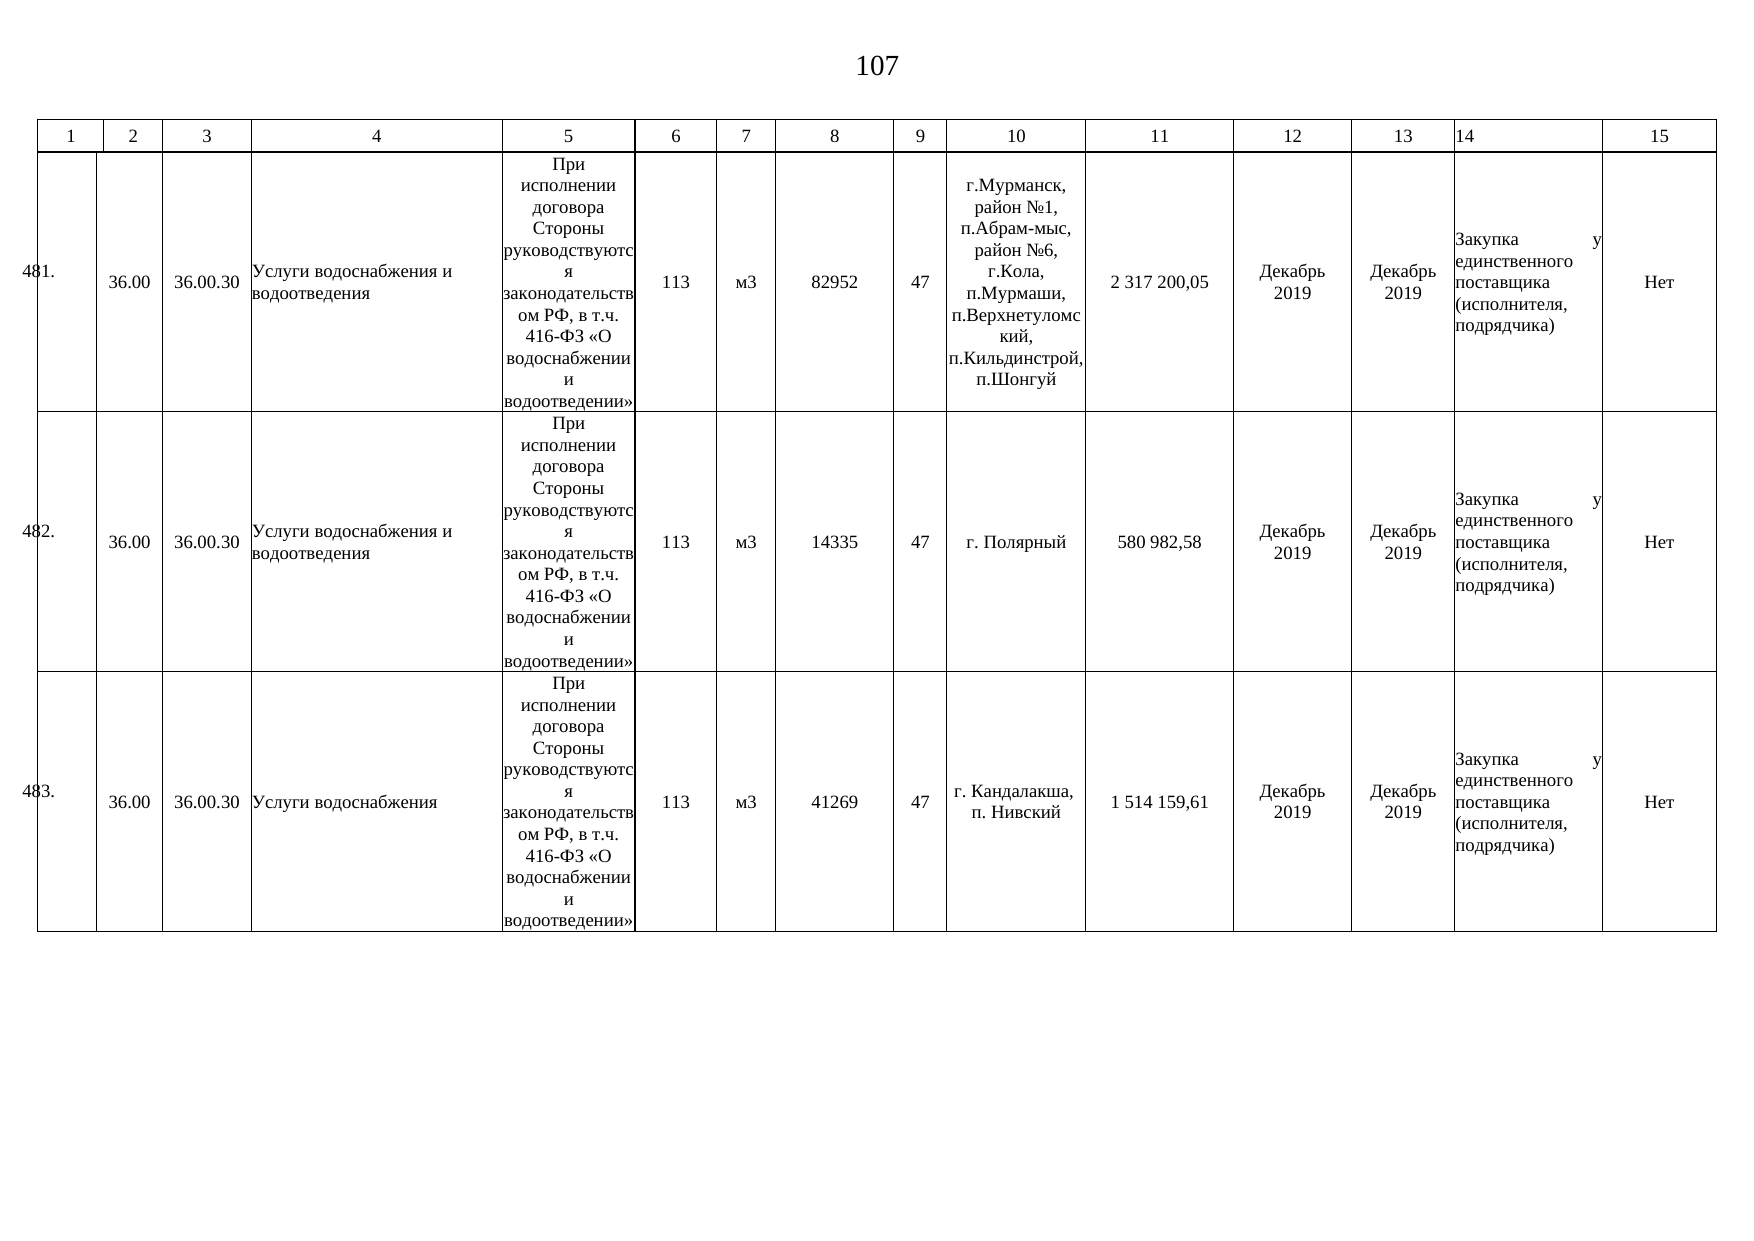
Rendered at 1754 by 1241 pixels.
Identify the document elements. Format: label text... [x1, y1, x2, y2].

table_header 13 [1352, 120, 1454, 151]
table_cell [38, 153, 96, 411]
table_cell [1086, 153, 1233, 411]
table_header 1 [38, 120, 103, 151]
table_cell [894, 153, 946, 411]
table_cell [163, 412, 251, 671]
table_header 4 [252, 120, 502, 151]
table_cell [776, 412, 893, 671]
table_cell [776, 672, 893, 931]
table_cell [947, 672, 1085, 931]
table_header 5 [503, 120, 634, 151]
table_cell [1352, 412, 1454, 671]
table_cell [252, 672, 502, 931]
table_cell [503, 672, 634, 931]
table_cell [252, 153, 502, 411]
table_header 3 [163, 120, 251, 151]
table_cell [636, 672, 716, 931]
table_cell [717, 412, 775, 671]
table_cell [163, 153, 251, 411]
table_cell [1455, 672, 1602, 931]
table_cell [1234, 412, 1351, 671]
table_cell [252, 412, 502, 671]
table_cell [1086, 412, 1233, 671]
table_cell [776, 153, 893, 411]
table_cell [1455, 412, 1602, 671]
table_header 8 [776, 120, 893, 151]
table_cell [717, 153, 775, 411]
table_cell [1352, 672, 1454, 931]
table_header 9 [894, 120, 946, 151]
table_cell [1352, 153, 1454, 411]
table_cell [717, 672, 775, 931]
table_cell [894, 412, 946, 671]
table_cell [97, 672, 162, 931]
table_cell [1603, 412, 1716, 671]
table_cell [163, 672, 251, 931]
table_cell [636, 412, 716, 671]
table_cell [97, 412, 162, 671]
table_header 14 [1455, 120, 1602, 151]
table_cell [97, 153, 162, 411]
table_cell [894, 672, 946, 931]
table_header 11 [1086, 120, 1233, 151]
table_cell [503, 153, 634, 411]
table_header 15 [1603, 120, 1716, 151]
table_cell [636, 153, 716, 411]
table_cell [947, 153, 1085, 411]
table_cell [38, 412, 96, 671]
table_header 10 [947, 120, 1085, 151]
table_header 12 [1234, 120, 1351, 151]
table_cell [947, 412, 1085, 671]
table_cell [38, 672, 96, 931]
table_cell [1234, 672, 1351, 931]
table_header 6 [636, 120, 716, 151]
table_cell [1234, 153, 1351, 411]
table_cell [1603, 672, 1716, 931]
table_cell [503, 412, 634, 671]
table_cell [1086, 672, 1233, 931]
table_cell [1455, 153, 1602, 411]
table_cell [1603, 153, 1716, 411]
table_header 7 [717, 120, 775, 151]
table_header 2 [104, 120, 162, 151]
